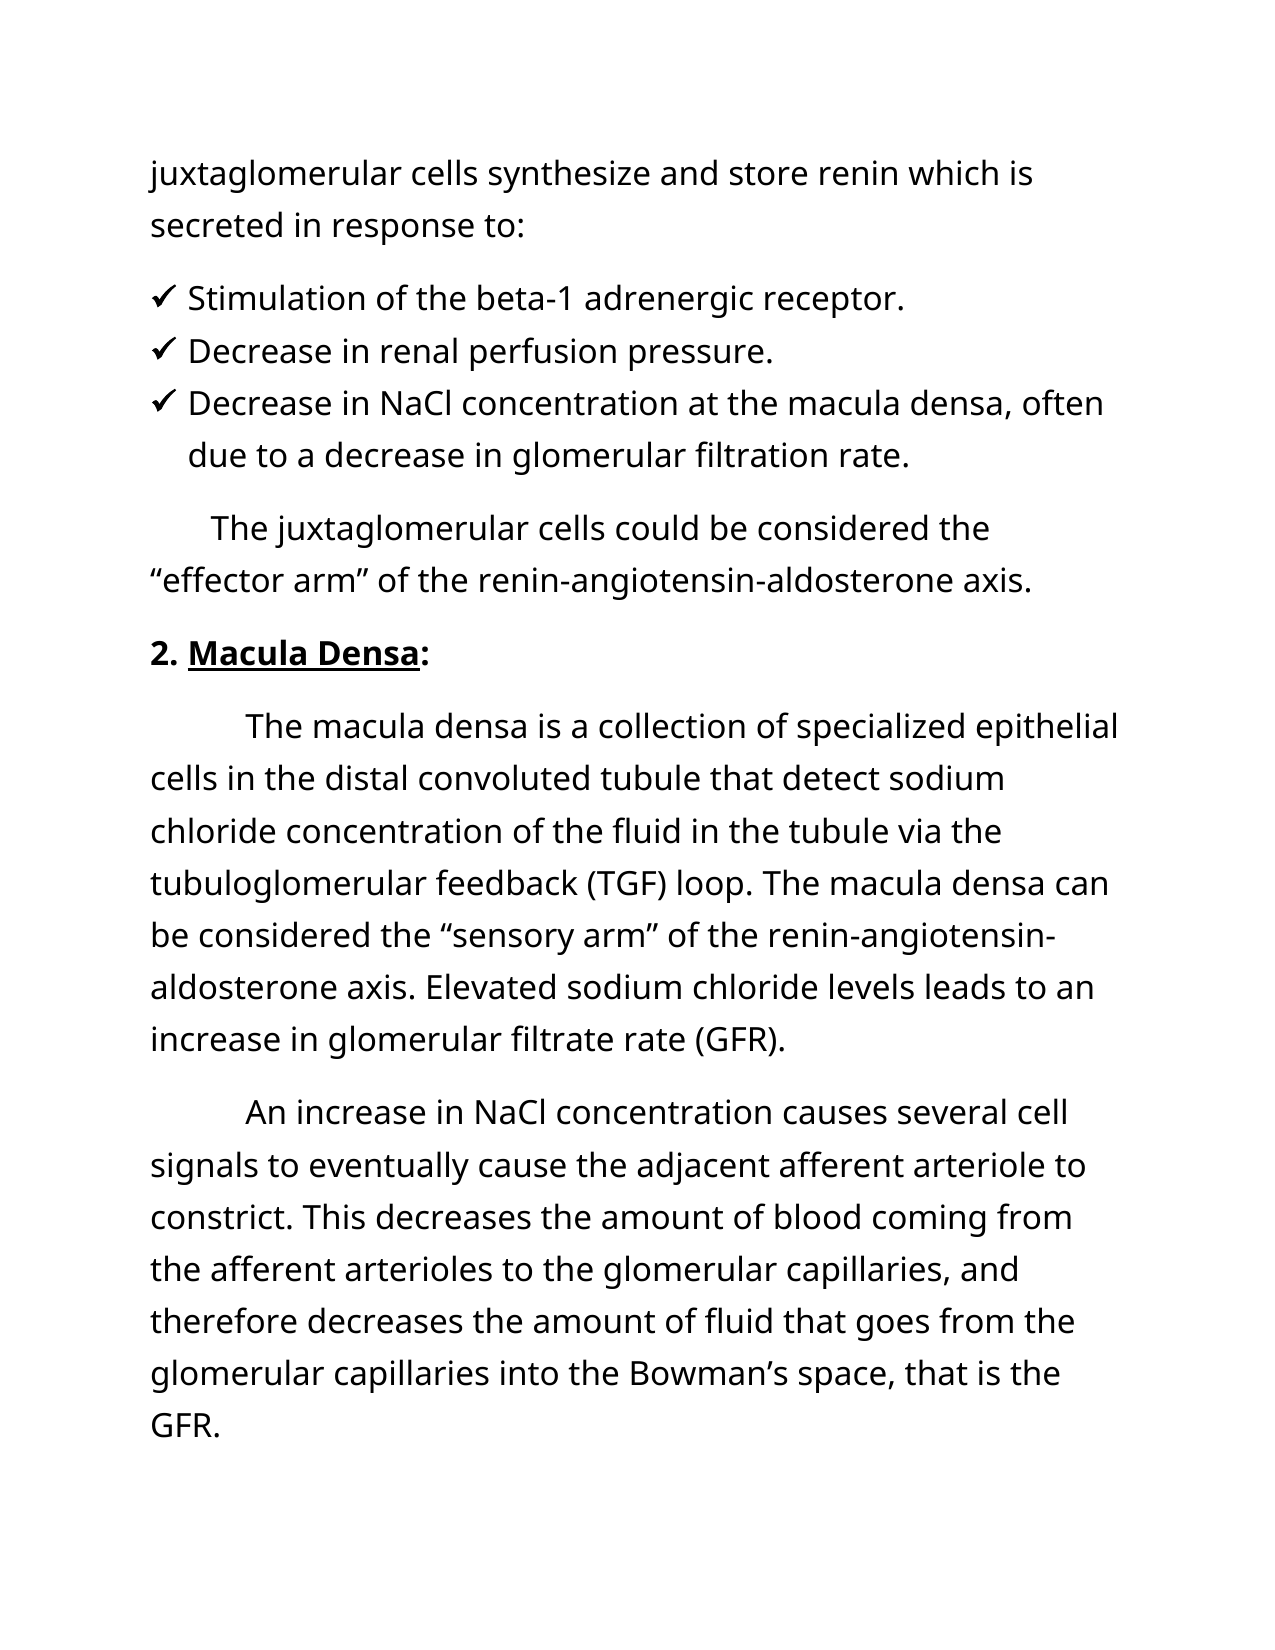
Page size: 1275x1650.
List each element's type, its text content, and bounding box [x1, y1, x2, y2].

list Stimulation of the beta-1 adrenergic receptor. [150, 275, 1125, 321]
list Decrease in NaCl concentration at the macula densa, often due to a decrease in glomerular filtration rate. [150, 379, 1125, 477]
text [150, 150, 1125, 248]
text The juxtaglomerular cells could be considered the “effector arm” of the renin-angiotensin-aldosterone axis. [150, 505, 1125, 602]
text An increase in NaCl concentration causes several cell signals to eventually cause the adjacent afferent arteriole to constrict. This decreases the amount of blood coming from the afferent arterioles to the glomerular capillaries, and therefore decreases the amount of fluid that goes from the glomerular capillaries into the Bowman’s space, that is the GFR. [150, 1089, 1125, 1448]
list Macula Densa: [150, 630, 1125, 675]
list Decrease in renal perfusion pressure. [150, 327, 1125, 373]
text The macula densa is a collection of specialized epithelial cells in the distal convoluted tubule that detect sodium chloride concentration of the fluid in the tubule via the tubuloglomerular feedback (TGF) loop. The macula densa can be considered the “sensory arm” of the renin-angiotensin-aldosterone axis. Elevated sodium chloride levels leads to an increase in glomerular filtrate rate (GFR). [150, 703, 1125, 1062]
